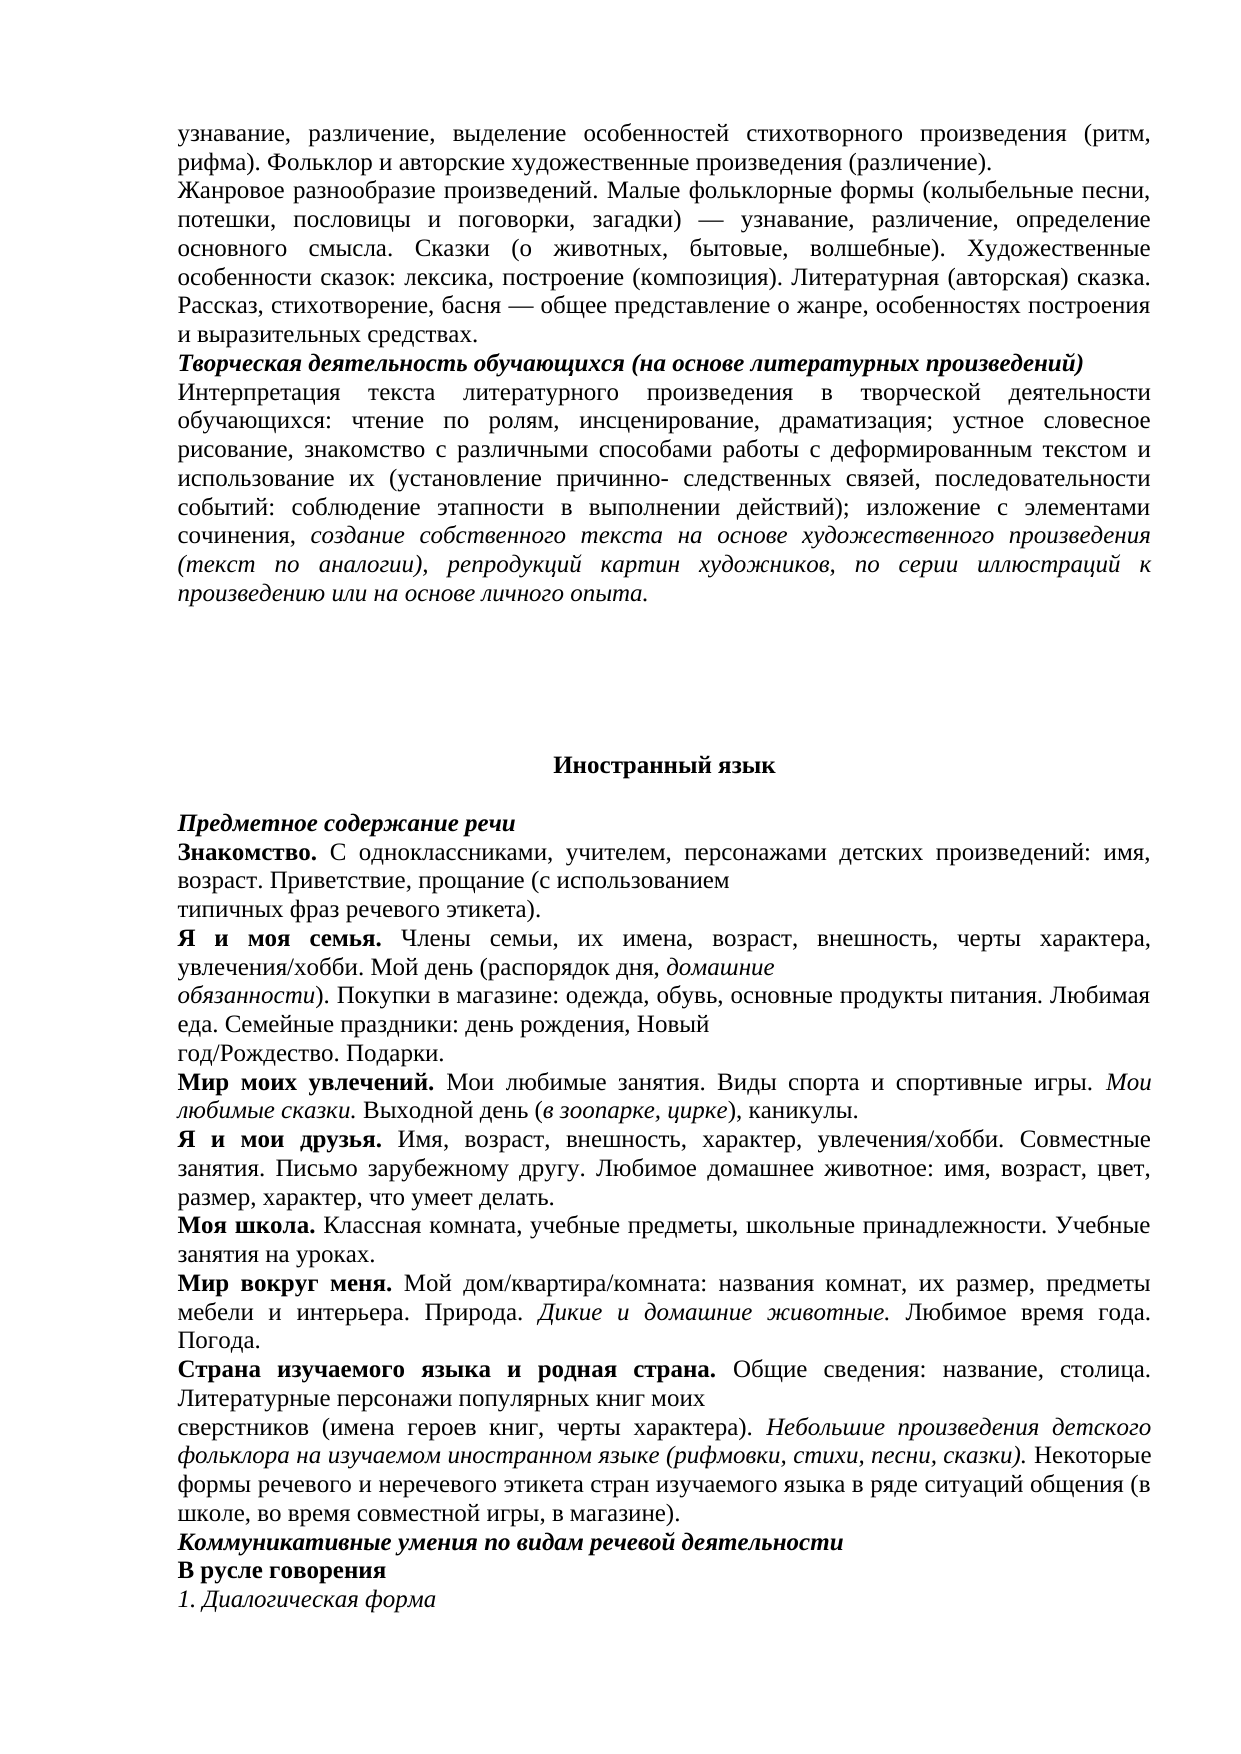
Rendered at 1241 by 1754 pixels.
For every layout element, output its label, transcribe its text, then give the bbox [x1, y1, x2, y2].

text Предметное содержание речи [177, 808, 1152, 837]
text Моя школа. Классная комната, учебные предметы, школьные принадлежности. Учебные занятия на уроках. [177, 1211, 1152, 1268]
text Знакомство. С одноклассниками, учителем, персонажами детских произведений: имя, возраст. Приветствие, прощание (с использованием [177, 837, 1152, 894]
text Творческая деятельность обучающихся (на основе литературных произведений) [177, 348, 1152, 377]
text типичных фраз речевого этикета). [177, 894, 1152, 923]
text 1. Диалогическая форма [177, 1584, 1152, 1613]
text год/Рождество. Подарки. [177, 1038, 1152, 1067]
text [177, 118, 1152, 176]
text Жанровое разнообразие произведений. Малые фольклорные формы (колыбельные песни, потешки, пословицы и поговорки, загадки) — узнавание, различение, определение основного смысла. Сказки (о животных, бытовые, волшебные). Художественные особенности сказок: лексика, построение (композиция). Литературная (авторская) сказка. Рассказ, стихотворение, басня — общее представление о жанре, особенностях построения и выразительных средствах. [177, 176, 1152, 348]
text Я и мои друзья. Имя, возраст, внешность, характер, увлечения/хобби. Совместные занятия. Письмо зарубежному другу. Любимое домашнее животное: имя, возраст, цвет, размер, характер, что умеет делать. [177, 1124, 1152, 1211]
text Мир вокруг меня. Мой дом/квартира/комната: названия комнат, их размер, предметы мебели и интерьера. Природа. Дикие и домашние животные. Любимое время года. Погода. [177, 1268, 1152, 1354]
text Я и моя семья. Члены семьи, их имена, возраст, внешность, черты характера, увлечения/хобби. Мой день (распорядок дня, домашние [177, 923, 1152, 981]
text Интерпретация текста литературного произведения в творческой деятельности обучающихся: чтение по ролям, инсценирование, драматизация; устное словесное рисование, знакомство с различными способами работы с деформированным текстом и использование их (установление причинно- следственных связей, последовательности событий: соблюдение этапности в выполнении действий); изложение с элементами сочинения, создание собственного текста на основе художественного произведения (текст по аналогии), репродукций картин художников, по серии иллюстраций к произведению или на основе личного опыта. [177, 377, 1152, 607]
text В русле говорения [177, 1556, 1152, 1584]
text обязанности). Покупки в магазине: одежда, обувь, основные продукты питания. Любимая еда. Семейные праздники: день рождения, Новый [177, 981, 1152, 1038]
text Иностранный язык [177, 751, 1152, 779]
text сверстников (имена героев книг, черты характера). Небольшие произведения детского фольклора на изучаемом иностранном языке (рифмовки, стихи, песни, сказки). Некоторые формы речевого и неречевого этикета стран изучаемого языка в ряде ситуаций общения (в школе, во время совместной игры, в магазине). [177, 1412, 1152, 1527]
text Коммуникативные умения по видам речевой деятельности [177, 1527, 1152, 1556]
text Мир моих увлечений. Мои любимые занятия. Виды спорта и спортивные игры. Мои любимые сказки. Выходной день (в зоопарке, цирке), каникулы. [177, 1067, 1152, 1124]
text Страна изучаемого языка и родная страна. Общие сведения: название, столица. Литературные персонажи популярных книг моих [177, 1354, 1152, 1412]
